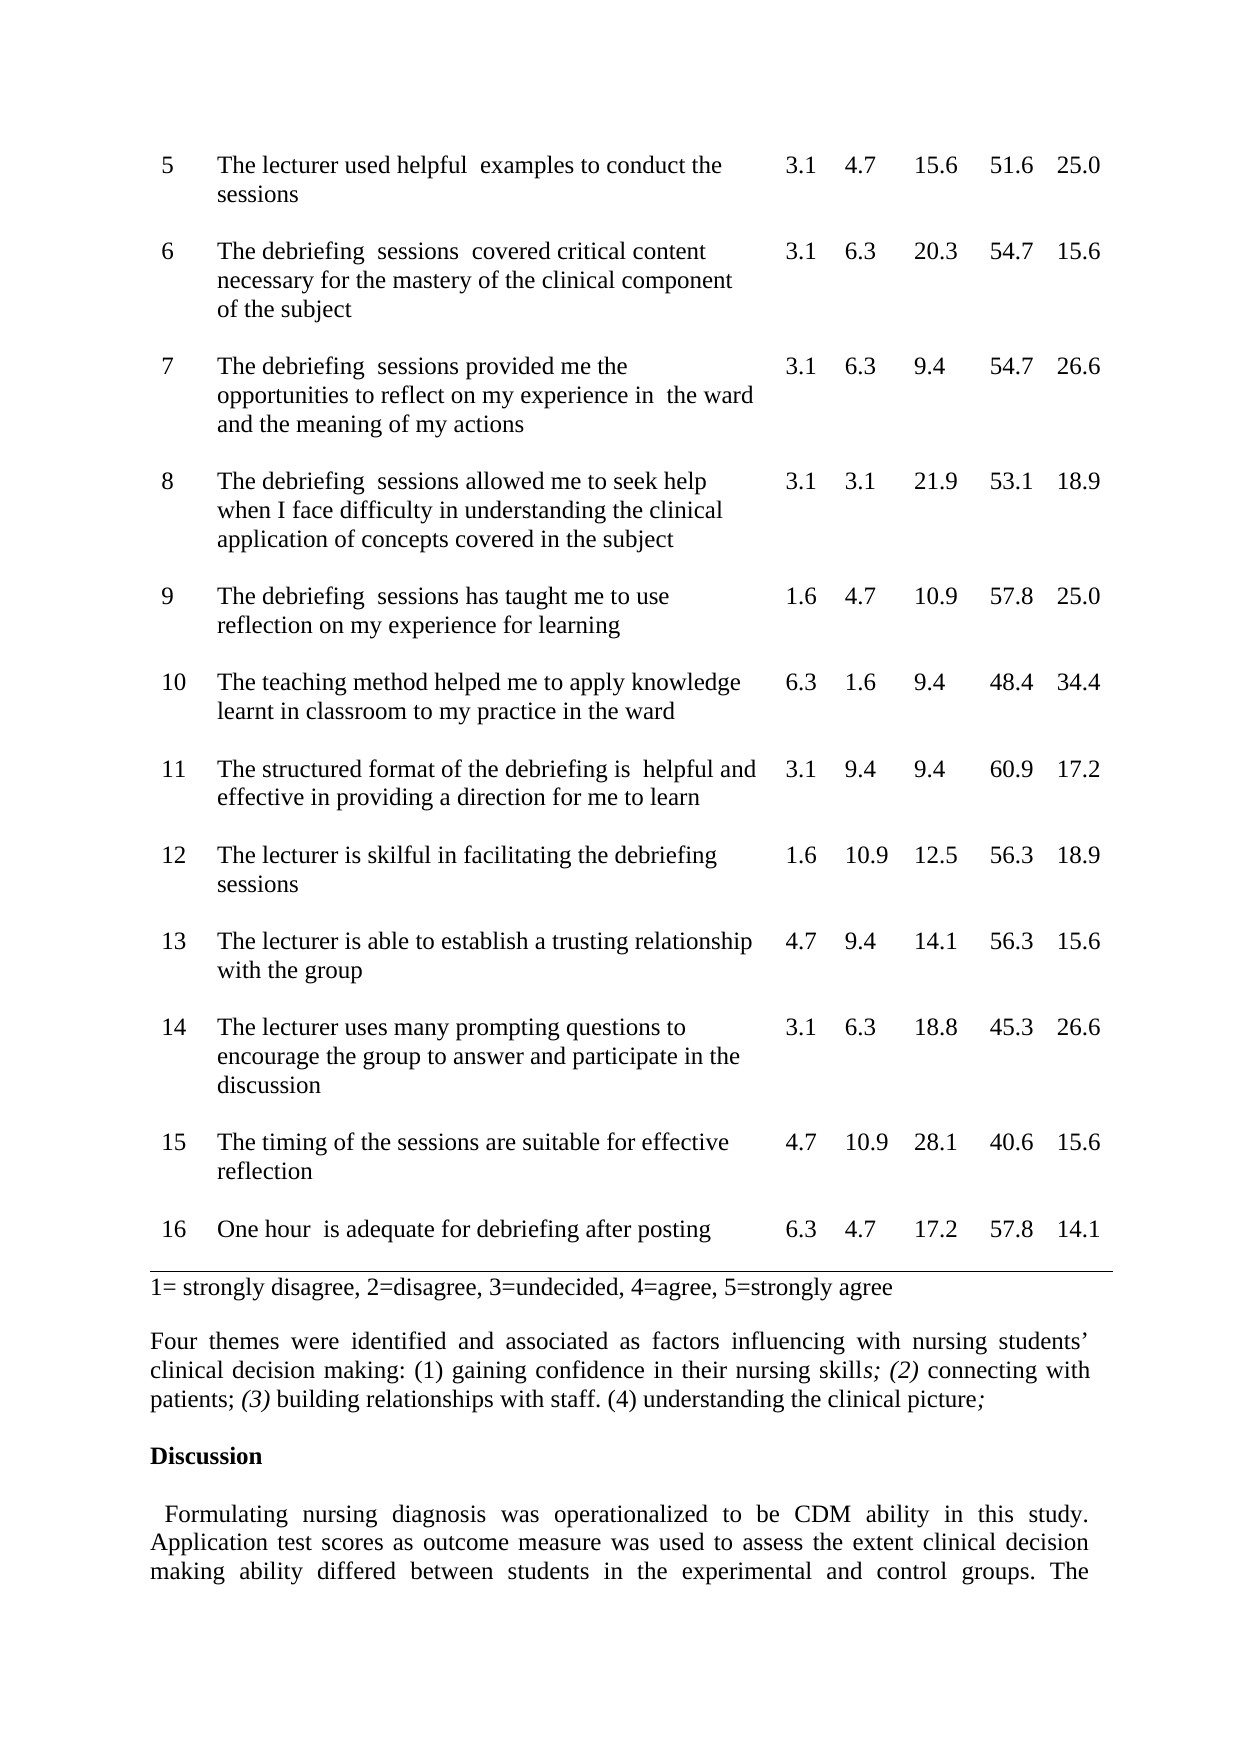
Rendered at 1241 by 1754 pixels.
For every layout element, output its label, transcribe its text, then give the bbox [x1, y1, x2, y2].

table_cell 4.7 [833, 150, 903, 236]
table_cell 4.7 [833, 581, 903, 667]
table_cell 40.6 [978, 1128, 1045, 1214]
table_cell 60.9 [978, 754, 1045, 840]
table_cell The debriefing sessions has taught me to use reflection on my experience for learning [206, 581, 774, 667]
table_cell 57.8 [978, 581, 1045, 667]
table_cell 15 [150, 1128, 206, 1214]
table_cell The debriefing sessions allowed me to seek help when I face difficulty in understanding the clinical application of concepts covered in the subject [206, 466, 774, 581]
table_cell 20.3 [903, 236, 978, 351]
table_cell 9.4 [833, 926, 903, 1012]
table_cell 54.7 [978, 351, 1045, 466]
table_cell The teaching method helped me to apply knowledge learnt in classroom to my practice in the ward [206, 668, 774, 754]
table_cell One hour is adequate for debriefing after posting [206, 1214, 774, 1271]
table_cell 14.1 [1045, 1214, 1113, 1271]
table_cell 28.1 [903, 1128, 978, 1214]
table_cell 12.5 [903, 840, 978, 926]
table_cell 12 [150, 840, 206, 926]
table_cell 9.4 [903, 351, 978, 466]
table_cell 54.7 [978, 236, 1045, 351]
table_cell The lecturer is able to establish a trusting relationship with the group [206, 926, 774, 1012]
table_cell 15.6 [1045, 236, 1113, 351]
table_cell The lecturer used helpful examples to conduct the sessions [206, 150, 774, 236]
table_cell 9.4 [833, 754, 903, 840]
table_cell 9.4 [903, 668, 978, 754]
table_cell 3.1 [774, 466, 833, 581]
table_cell The debriefing sessions provided me the opportunities to reflect on my experience in the ward and the meaning of my actions [206, 351, 774, 466]
table_cell 10.9 [833, 1128, 903, 1214]
table_cell 21.9 [903, 466, 978, 581]
table_cell 6.3 [774, 668, 833, 754]
table_cell 34.4 [1045, 668, 1113, 754]
table_cell 11 [150, 754, 206, 840]
table_cell 3.1 [774, 150, 833, 236]
table_cell 3.1 [833, 466, 903, 581]
table_cell 1.6 [774, 581, 833, 667]
table_cell The debriefing sessions covered critical content necessary for the mastery of the clinical component of the subject [206, 236, 774, 351]
table_cell 4.7 [774, 1128, 833, 1214]
table_cell 45.3 [978, 1013, 1045, 1127]
table_cell 3.1 [774, 754, 833, 840]
table_cell 3.1 [774, 236, 833, 351]
table_cell 6.3 [833, 1013, 903, 1127]
text Four themes were identified and associated as factors influencing with nursing students’ clinical decision making: (1) gaining confidence in their nursing skills; (2) connecting with patients; (3) building relationships with staff. (4) understanding the clinical picture; [150, 1326, 1090, 1412]
text 1= strongly disagree, 2=disagree, 3=undecided, 4=agree, 5=strongly agree [150, 1272, 1090, 1301]
table_cell 1.6 [833, 668, 903, 754]
table_cell 17.2 [1045, 754, 1113, 840]
table_cell 26.6 [1045, 1013, 1113, 1127]
table_cell 10.9 [903, 581, 978, 667]
table_cell 6 [150, 236, 206, 351]
table_cell 15.6 [1045, 1128, 1113, 1214]
table_cell 3.1 [774, 1013, 833, 1127]
table_cell 14.1 [903, 926, 978, 1012]
table_cell 3.1 [774, 351, 833, 466]
table_cell 18.9 [1045, 466, 1113, 581]
table_cell 18.9 [1045, 840, 1113, 926]
table_cell 1.6 [774, 840, 833, 926]
table_cell 25.0 [1045, 581, 1113, 667]
table_cell 7 [150, 351, 206, 466]
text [150, 1499, 1090, 1585]
table_cell 57.8 [978, 1214, 1045, 1271]
table_cell 10.9 [833, 840, 903, 926]
table_cell 26.6 [1045, 351, 1113, 466]
table_cell The lecturer uses many prompting questions to encourage the group to answer and participate in the discussion [206, 1013, 774, 1127]
table_cell 9.4 [903, 754, 978, 840]
table_cell 4.7 [774, 926, 833, 1012]
table_cell The structured format of the debriefing is helpful and effective in providing a direction for me to learn [206, 754, 774, 840]
table_cell 17.2 [903, 1214, 978, 1271]
table_cell 9 [150, 581, 206, 667]
table_cell 25.0 [1045, 150, 1113, 236]
table_cell 10 [150, 668, 206, 754]
table_cell 51.6 [978, 150, 1045, 236]
table_cell 4.7 [833, 1214, 903, 1271]
table_cell 6.3 [833, 351, 903, 466]
table_cell 56.3 [978, 926, 1045, 1012]
table_cell The lecturer is skilful in facilitating the debriefing sessions [206, 840, 774, 926]
table_cell 56.3 [978, 840, 1045, 926]
table_cell 53.1 [978, 466, 1045, 581]
table_cell 8 [150, 466, 206, 581]
table_cell 16 [150, 1214, 206, 1271]
table_cell 18.8 [903, 1013, 978, 1127]
table_cell 15.6 [903, 150, 978, 236]
table_cell 15.6 [1045, 926, 1113, 1012]
text Discussion [150, 1441, 1090, 1470]
table_cell 48.4 [978, 668, 1045, 754]
table_cell 5 [150, 150, 206, 236]
table_cell 6.3 [774, 1214, 833, 1271]
table_cell The timing of the sessions are suitable for effective reflection [206, 1128, 774, 1214]
table_cell 14 [150, 1013, 206, 1127]
table_cell 13 [150, 926, 206, 1012]
table_cell 6.3 [833, 236, 903, 351]
